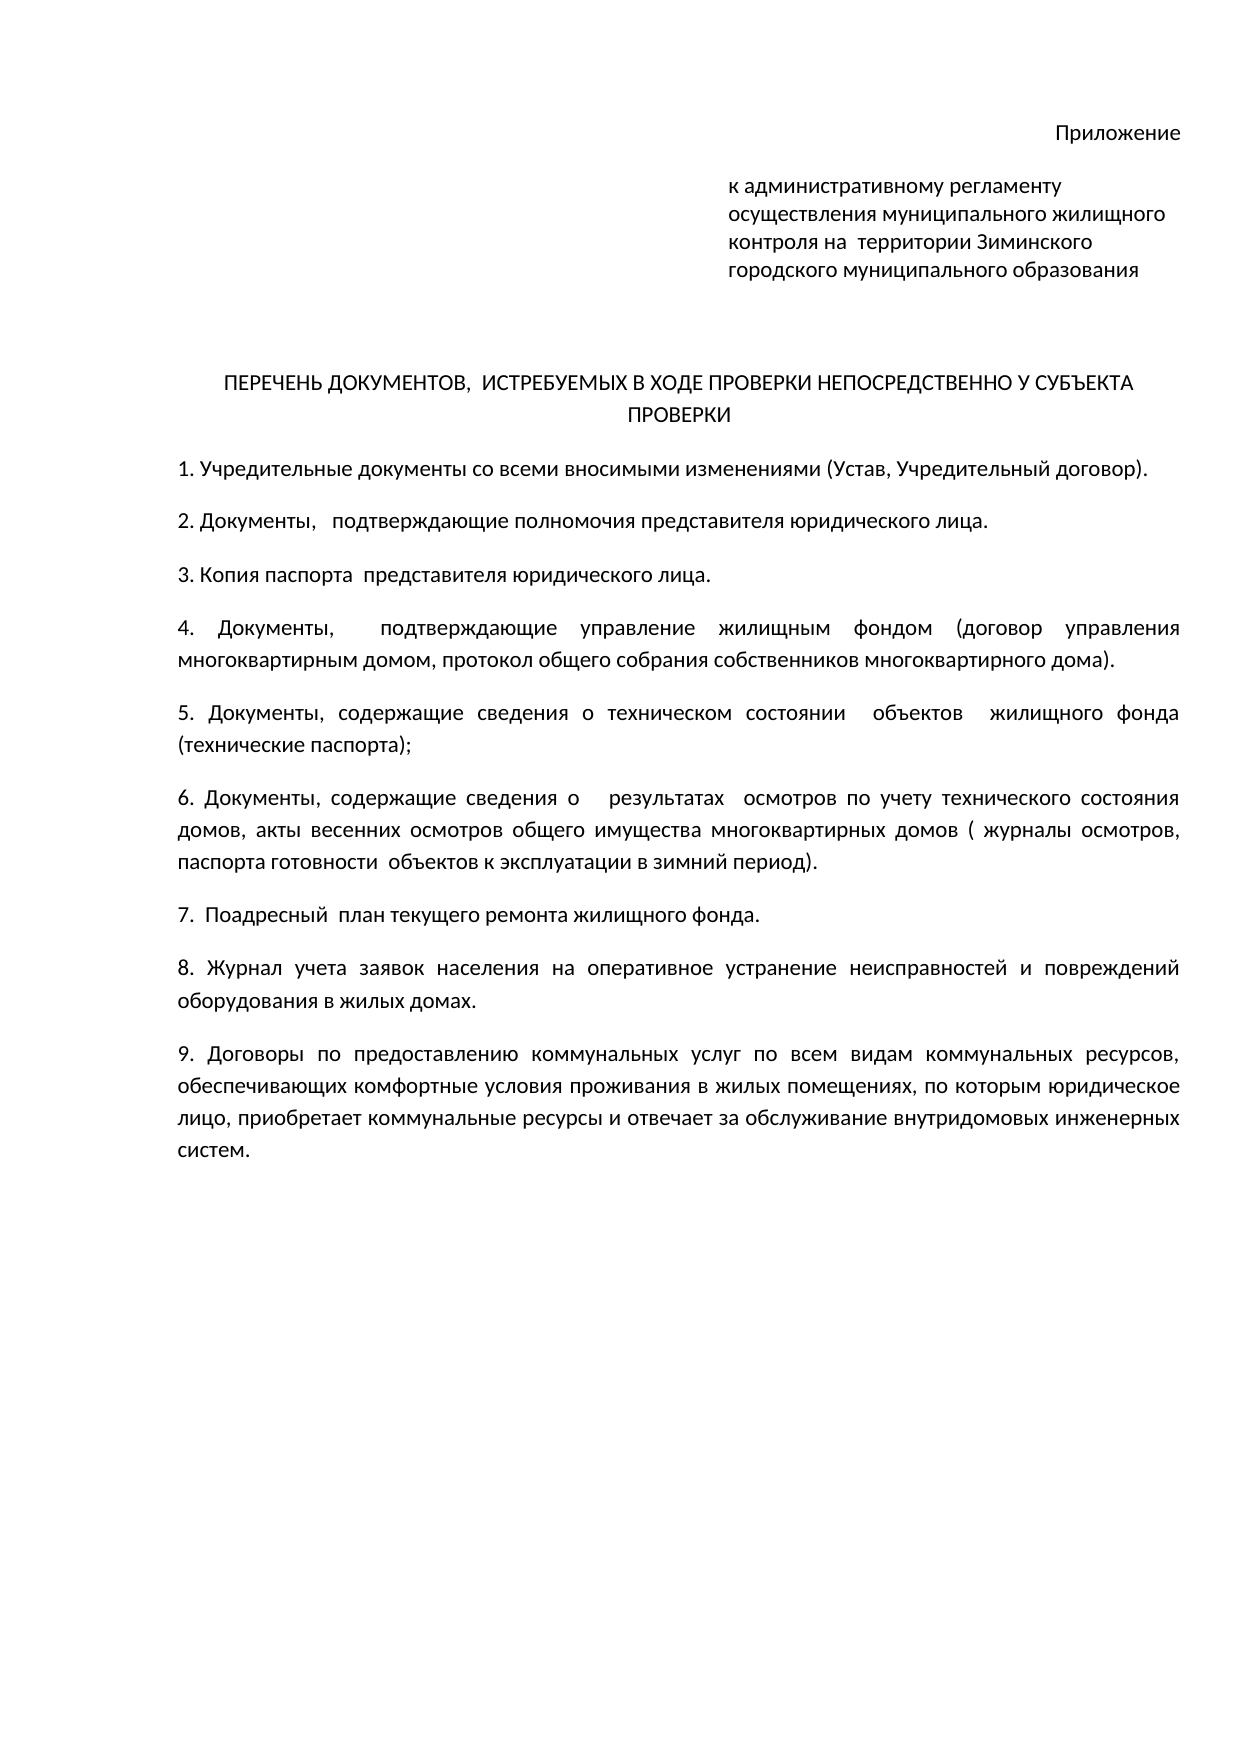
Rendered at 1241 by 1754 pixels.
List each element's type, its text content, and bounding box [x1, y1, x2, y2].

text 6. Документы, содержащие сведения о результатах осмотров по учету технического состояния домов, акты весенних осмотров общего имущества многоквартирных домов ( журналы осмотров, паспорта готовности объектов к эксплуатации в зимний период). [177, 783, 1181, 876]
text 3. Копия паспорта представителя юридического лица. [177, 560, 1181, 588]
text контроля на территории Зиминского [177, 227, 1181, 255]
text к административному регламенту [177, 171, 1181, 199]
text Приложение [177, 118, 1181, 146]
text осуществления муниципального жилищного [177, 199, 1181, 227]
text 7. Поадресный план текущего ремонта жилищного фонда. [177, 901, 1181, 928]
text ПЕРЕЧЕНЬ ДОКУМЕНТОВ, ИСТРЕБУЕМЫХ В ХОДЕ ПРОВЕРКИ НЕПОСРЕДСТВЕННО У СУБЪЕКТА ПРОВЕРКИ [177, 368, 1181, 429]
text 4. Документы, подтверждающие управление жилищным фондом (договор управления многоквартирным домом, протокол общего собрания собственников многоквартирного дома). [177, 613, 1181, 673]
text 9. Договоры по предоставлению коммунальных услуг по всем видам коммунальных ресурсов, обеспечивающих комфортные условия проживания в жилых помещениях, по которым юридическое лицо, приобретает коммунальные ресурсы и отвечает за обслуживание внутридомовых инженерных систем. [177, 1039, 1181, 1163]
text 1. Учредительные документы со всеми вносимыми изменениями (Устав, Учредительный договор). [177, 454, 1181, 482]
text 8. Журнал учета заявок населения на оперативное устранение неисправностей и повреждений оборудования в жилых домах. [177, 953, 1181, 1014]
text 5. Документы, содержащие сведения о техническом состоянии объектов жилищного фонда (технические паспорта); [177, 698, 1181, 758]
text городского муниципального образования [177, 255, 1181, 283]
text 2. Документы, подтверждающие полномочия представителя юридического лица. [177, 507, 1181, 535]
